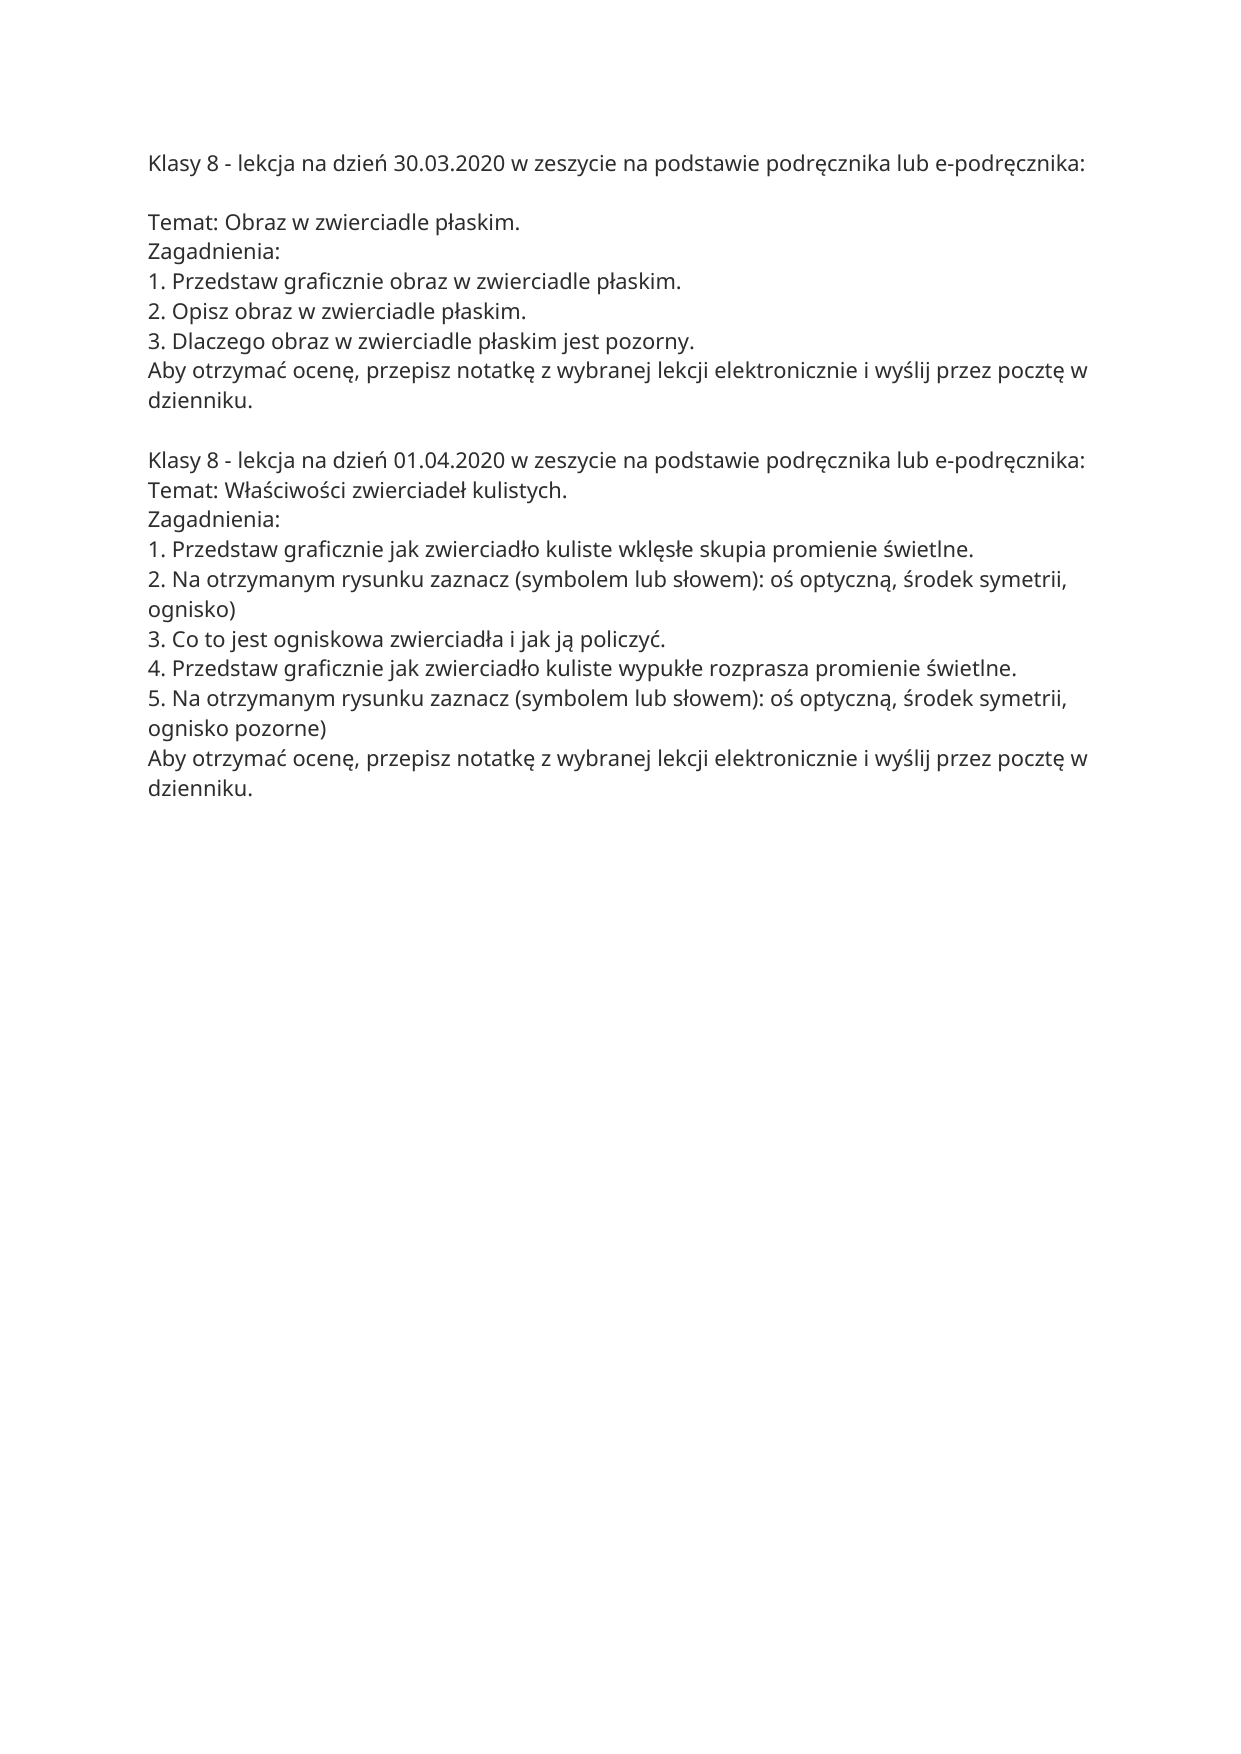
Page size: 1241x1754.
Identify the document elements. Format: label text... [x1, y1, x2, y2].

text Klasy 8 - lekcja na dzień 30.03.2020 w zeszycie na podstawie podręcznika lub e-podręcznika: [148, 148, 1093, 177]
text Temat: Obraz w zwierciadle płaskim. Zagadnienia: 1. Przedstaw graficznie obraz w zwierciadle płaskim. 2. Opisz obraz w zwierciadle płaskim. 3. Dlaczego obraz w zwierciadle płaskim jest pozorny. Aby otrzymać ocenę, przepisz notatkę z wybranej lekcji elektronicznie i wyślij przez pocztę w dzienniku. Klasy 8 - lekcja na dzień 01.04.2020 w zeszycie na podstawie podręcznika lub e-podręcznika: Temat: Właściwości zwierciadeł kulistych. Zagadnienia: 1. Przedstaw graficznie jak zwierciadło kuliste wklęsłe skupia promienie świetlne. 2. Na otrzymanym rysunku zaznacz (symbolem lub słowem): oś optyczną, środek symetrii, ognisko) 3. Co to jest ogniskowa zwierciadła i jak ją policzyć. 4. Przedstaw graficznie jak zwierciadło kuliste wypukłe rozprasza promienie świetlne. 5. Na otrzymanym rysunku zaznacz (symbolem lub słowem): oś optyczną, środek symetrii, ognisko pozorne) Aby otrzymać ocenę, przepisz notatkę z wybranej lekcji elektronicznie i wyślij przez pocztę w dzienniku. [148, 207, 1093, 802]
